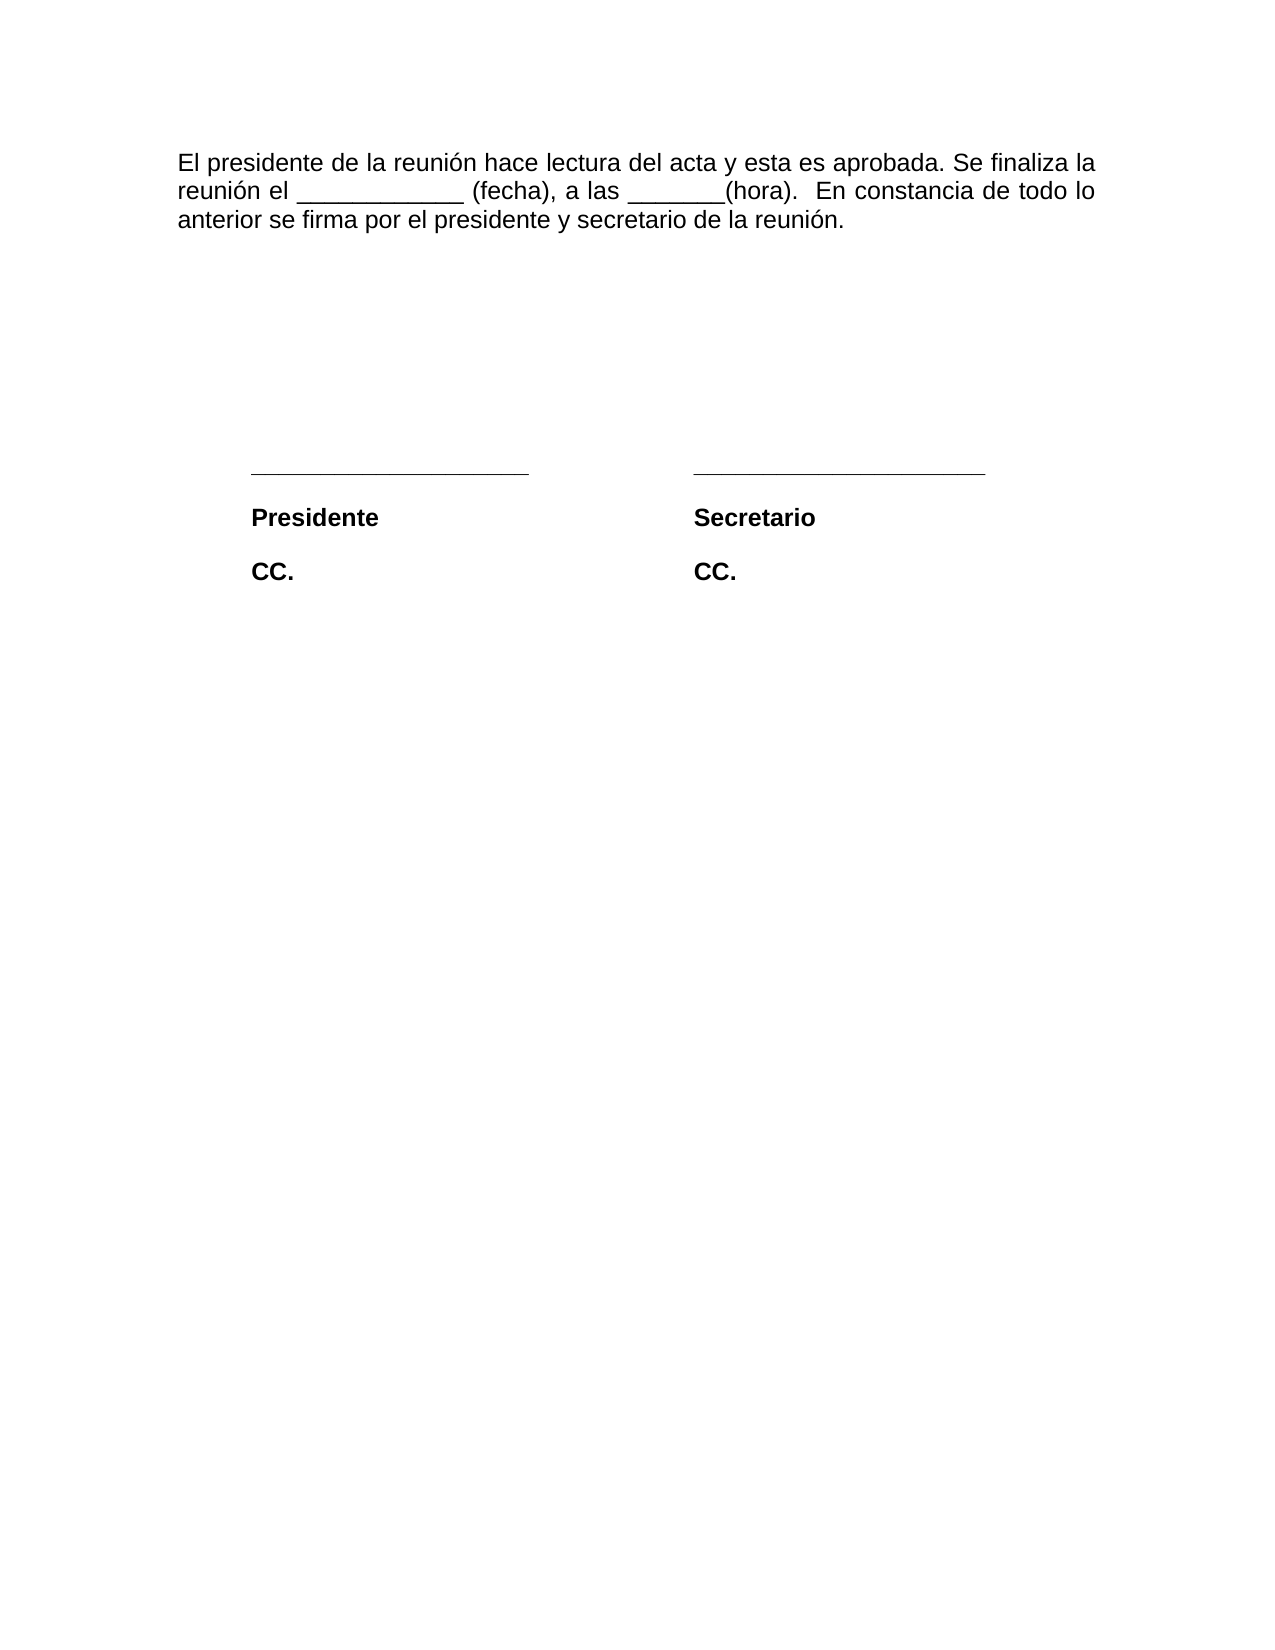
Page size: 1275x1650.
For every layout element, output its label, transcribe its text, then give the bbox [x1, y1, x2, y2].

text CC. CC. [177, 557, 1098, 586]
text Presidente Secretario [177, 503, 1098, 532]
text ____________________ _____________________ [177, 449, 1098, 478]
text El presidente de la reunión hace lectura del acta y esta es aprobada. Se finaliza la reunión el ____________ (fecha), a las _______(hora). En constancia de todo lo anterior se firma por el presidente y secretario de la reunión. [177, 148, 1098, 234]
